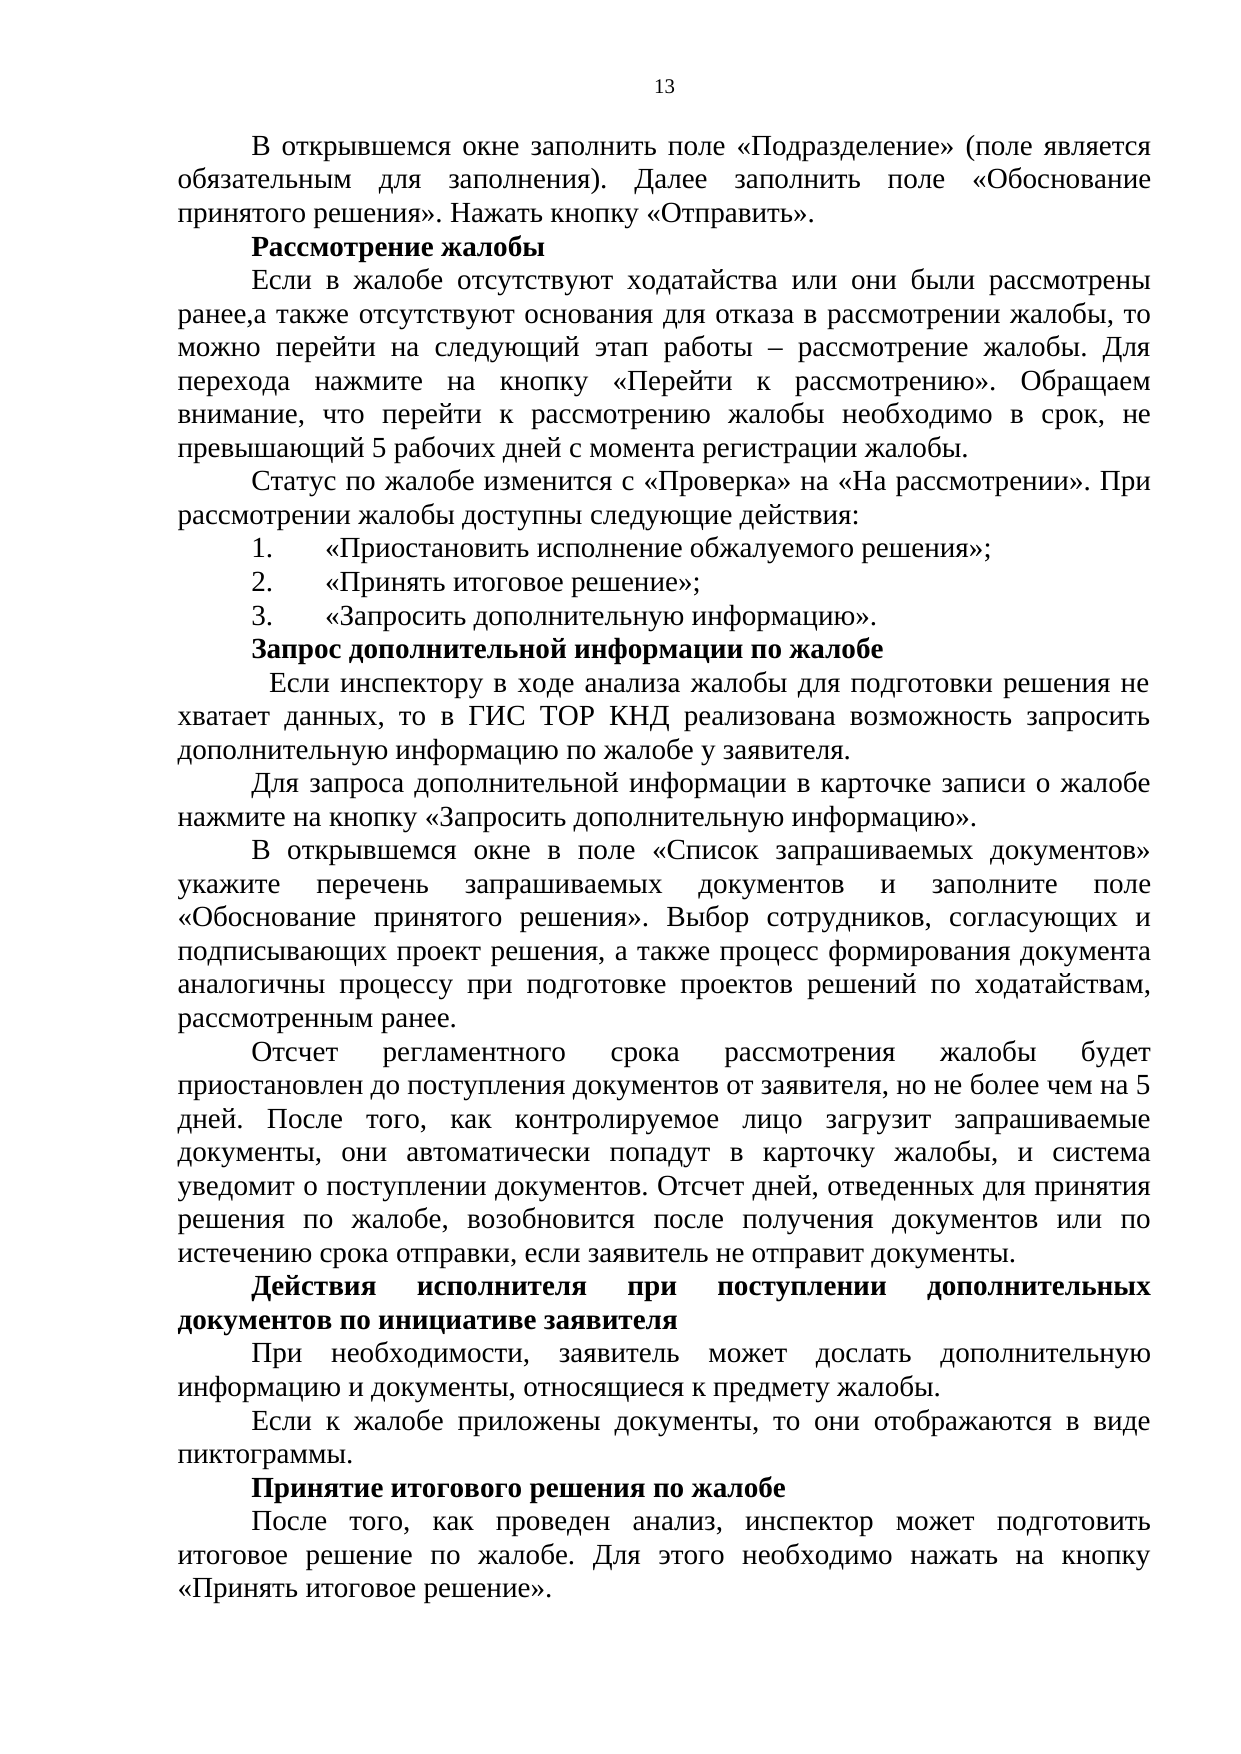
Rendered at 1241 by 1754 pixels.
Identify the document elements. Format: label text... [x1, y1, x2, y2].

text Отсчет регламентного срока рассмотрения жалобы будет приостановлен до поступления документов от заявителя, но не более чем на 5 дней. После того, как контролируемое лицо загрузит запрашиваемые документы, они автоматически попадут в карточку жалобы, и система уведомит о поступлении документов. Отсчет дней, отведенных для принятия решения по жалобе, возобновится после получения документов или по истечению срока отправки, если заявитель не отправит документы. [177, 1034, 1152, 1268]
text При необходимости, заявитель может дослать дополнительную информацию и документы, относящиеся к предмету жалобы. [177, 1336, 1152, 1403]
text Статус по жалобе изменится с «Проверка» на «На рассмотрении». При рассмотрении жалобы доступны следующие действия: [177, 463, 1152, 531]
text 1. «Приостановить исполнение обжалуемого решения»; [177, 531, 1152, 564]
text Запрос дополнительной информации по жалобе [177, 631, 1152, 665]
text Если к жалобе приложены документы, то они отображаются в виде пиктограммы. [177, 1403, 1152, 1470]
text Рассмотрение жалобы [177, 229, 1152, 262]
text В открывшемся окне в поле «Список запрашиваемых документов» укажите перечень запрашиваемых документов и заполните поле «Обоснование принятого решения». Выбор сотрудников, согласующих и подписывающих проект решения, а также процесс формирования документа аналогичны процессу при подготовке проектов решений по ходатайствам, рассмотренным ранее. [177, 832, 1152, 1034]
text 3. «Запросить дополнительную информацию». [177, 598, 1152, 631]
text Действия исполнителя при поступлении дополнительных документов по инициативе заявителя [177, 1268, 1152, 1336]
text 2. «Принять итоговое решение»; [177, 564, 1152, 598]
text Если инспектору в ходе анализа жалобы для подготовки решения не хватает данных, то в ГИС ТОР КНД реализована возможность запросить дополнительную информацию по жалобе у заявителя. [177, 665, 1152, 765]
text В открывшемся окне заполнить поле «Подразделение» (поле является обязательным для заполнения). Далее заполнить поле «Обоснование принятого решения». Нажать кнопку «Отправить». [177, 128, 1152, 229]
text Принятие итогового решения по жалобе [177, 1470, 1152, 1503]
text После того, как проведен анализ, инспектор может подготовить итоговое решение по жалобе. Для этого необходимо нажать на кнопку «Принять итоговое решение». [177, 1503, 1152, 1604]
text Если в жалобе отсутствуют ходатайства или они были рассмотрены ранее,а также отсутствуют основания для отказа в рассмотрении жалобы, то можно перейти на следующий этап работы – рассмотрение жалобы. Для перехода нажмите на кнопку «Перейти к рассмотрению». Обращаем внимание, что перейти к рассмотрению жалобы необходимо в срок, не превышающий 5 рабочих дней с момента регистрации жалобы. [177, 262, 1152, 463]
text Для запроса дополнительной информации в карточке записи о жалобе нажмите на кнопку «Запросить дополнительную информацию». [177, 765, 1152, 832]
